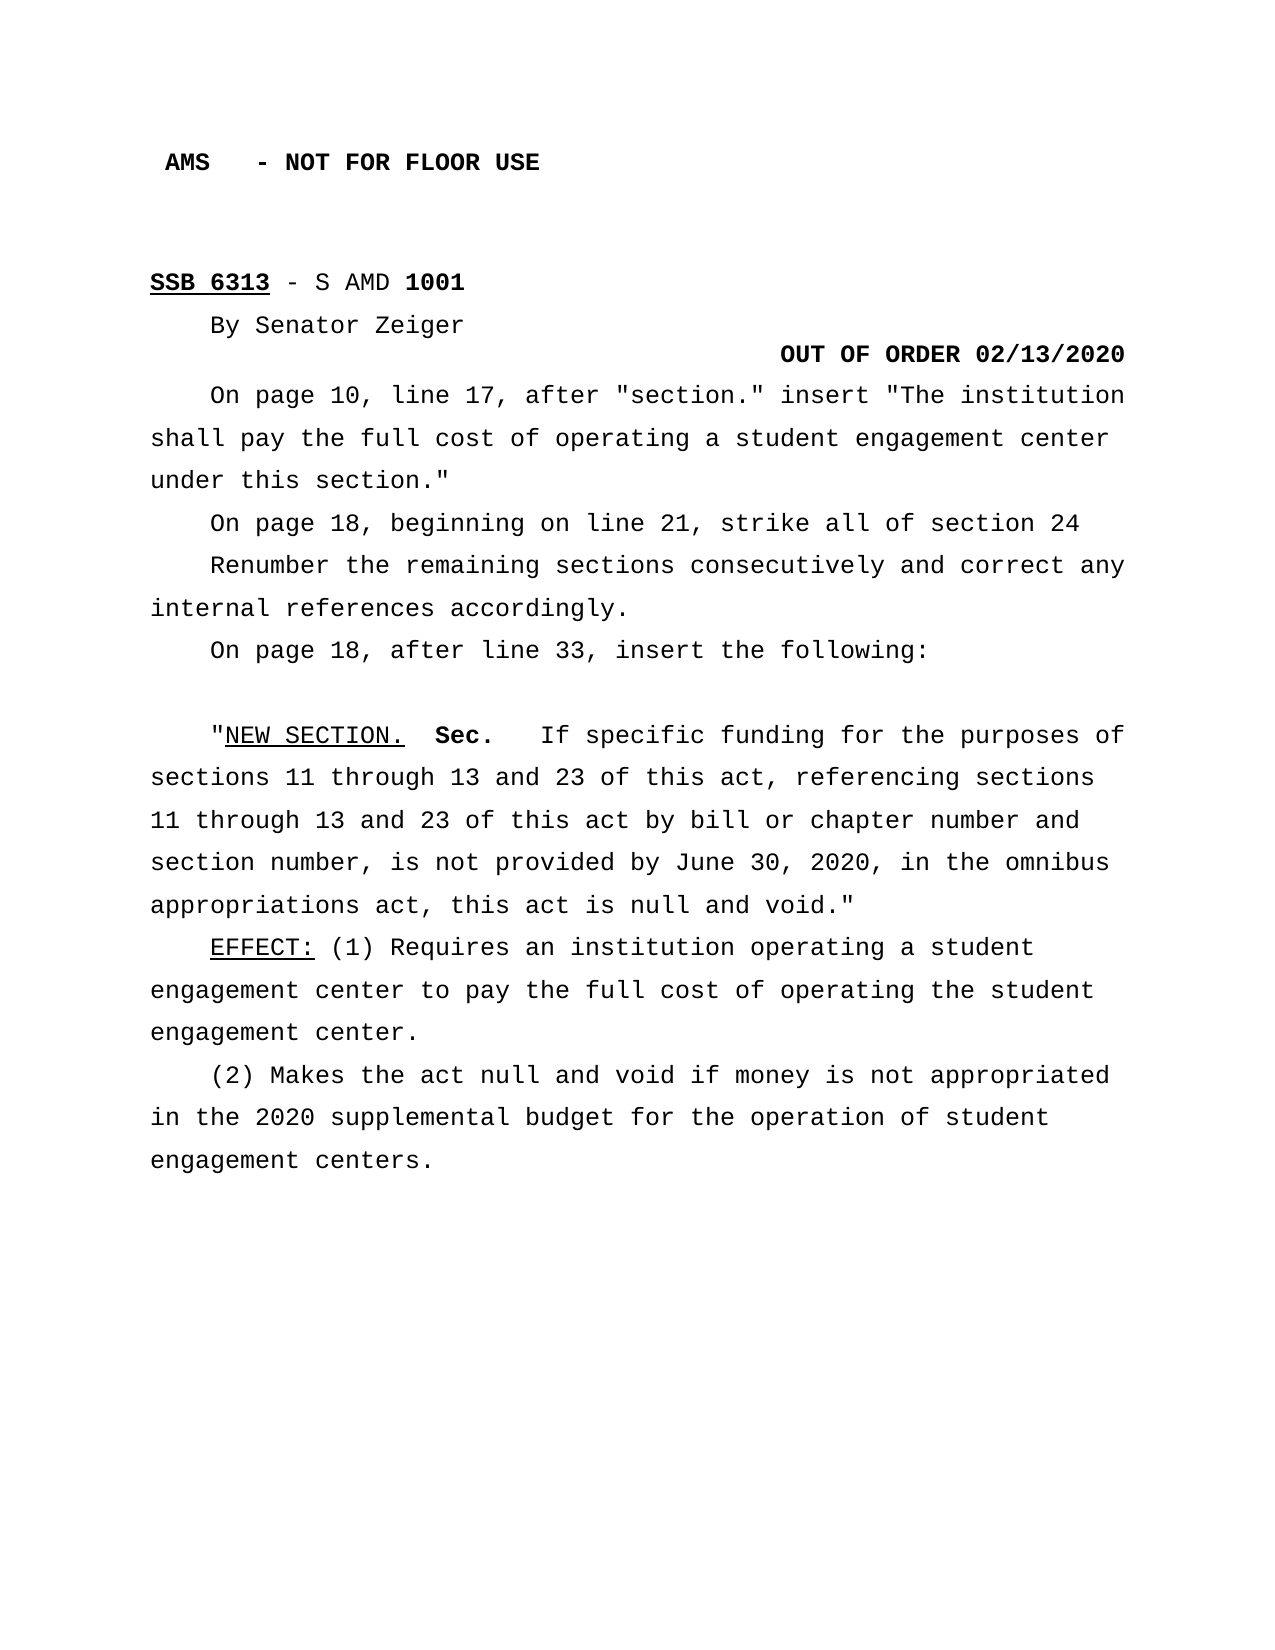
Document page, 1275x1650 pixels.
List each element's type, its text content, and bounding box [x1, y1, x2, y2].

text EFFECT: (1) Requires an institution operating a student engagement center to pay the full cost of operating the student engagement center. [150, 922, 1125, 1049]
text OUT OF ORDER 02/13/2020 [150, 342, 1125, 370]
text By Senator Zeiger [150, 299, 1125, 342]
text Renumber the remaining sections consecutively and correct any internal references accordingly. [150, 540, 1125, 625]
text AMS - NOT FOR FLOOR USE [150, 150, 1125, 178]
text SSB 6313 - S AMD 1001 [150, 257, 1125, 299]
text On page 18, after line 33, insert the following: [150, 625, 1125, 667]
text "NEW SECTION. Sec. If specific funding for the purposes of sections 11 through 13 and 23 of this act, referencing sections 11 through 13 and 23 of this act by bill or chapter number and section number, is not provided by June 30, 2020, in the omnibus appropriations act, this act is null and void." [150, 709, 1125, 922]
text On page 10, line 17, after "section." insert "The institution shall pay the full cost of operating a student engagement center under this section." [150, 370, 1125, 497]
text On page 18, beginning on line 21, strike all of section 24 [150, 497, 1125, 540]
text (2) Makes the act null and void if money is not appropriated in the 2020 supplemental budget for the operation of student engagement centers. [150, 1049, 1125, 1177]
